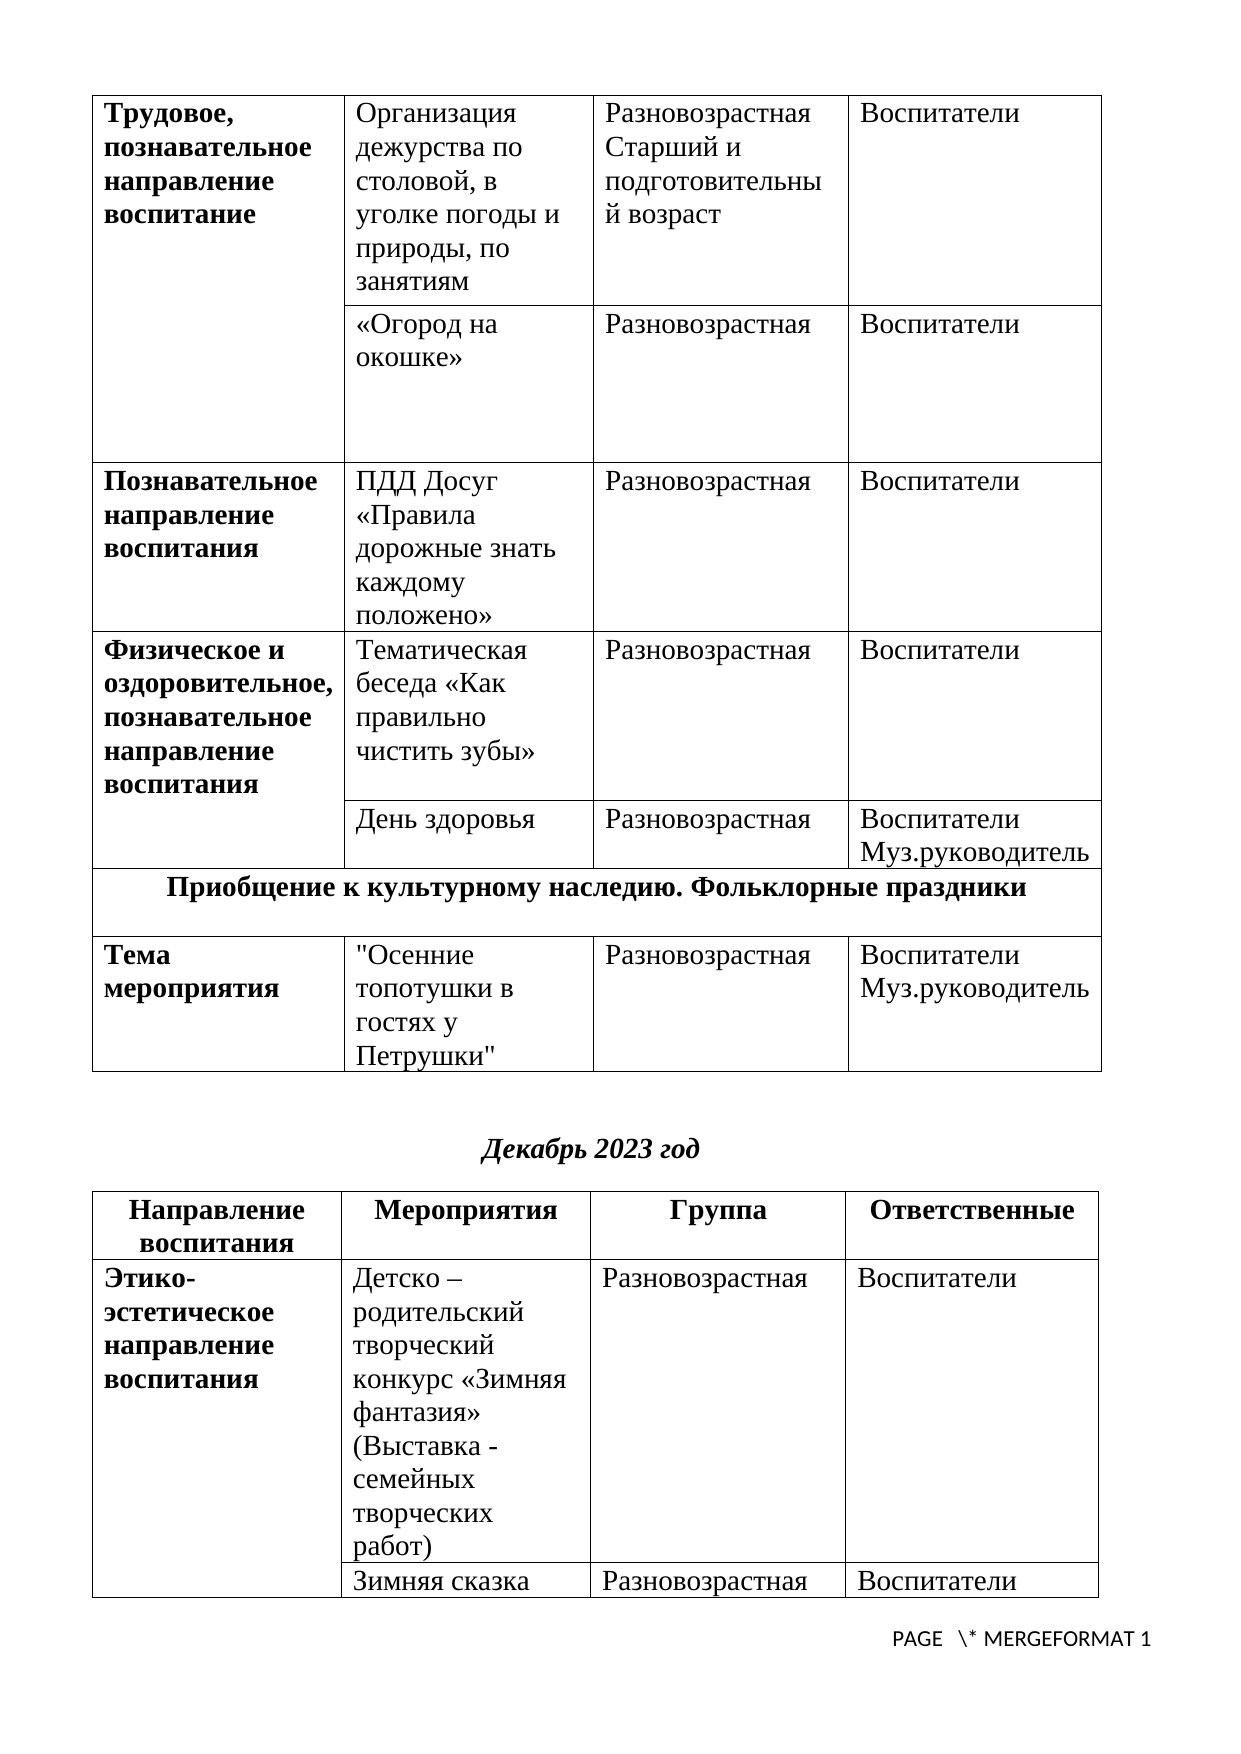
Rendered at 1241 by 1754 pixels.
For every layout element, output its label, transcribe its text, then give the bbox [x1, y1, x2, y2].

table_cell Воспитатели [849, 96, 1101, 305]
table_cell Разновозрастная [594, 801, 848, 868]
table_cell Трудовое, познавательное направление воспитание [93, 96, 344, 462]
text Декабрь 2023 год [103, 1132, 1152, 1165]
table_cell Воспитатели Муз.руководитель [849, 937, 1101, 1071]
table_header Ответственные [846, 1192, 1098, 1259]
table_cell Воспитатели Муз.руководитель [849, 801, 1101, 868]
table_cell Разновозрастная [591, 1260, 845, 1562]
table_cell Воспитатели [849, 463, 1101, 631]
table_cell Зимняя сказка [342, 1563, 590, 1597]
table_cell Тема мероприятия [93, 937, 344, 1071]
table_cell Воспитатели [849, 306, 1101, 462]
table_cell Разновозрастная [594, 937, 848, 1071]
table_header Мероприятия [342, 1192, 590, 1259]
table_cell Детско – родительский творческий конкурс «Зимняя фантазия» (Выставка - семейных творческих работ) [342, 1260, 590, 1562]
table_cell Воспитатели [849, 632, 1101, 800]
table_cell Разновозрастная Старший и подготовительный возраст [594, 96, 848, 305]
table_cell Тематическая беседа «Как правильно чистить зубы» [345, 632, 593, 800]
table_cell Организация дежурства по столовой, в уголке погоды и природы, по занятиям [345, 96, 593, 305]
table_cell День здоровья [345, 801, 593, 868]
table_cell ПДД Досуг «Правила дорожные знать каждому положено» [345, 463, 593, 631]
table_header Группа [591, 1192, 845, 1259]
table_cell Разновозрастная [591, 1563, 845, 1597]
table_cell Этико-эстетическое направление воспитания [93, 1260, 341, 1597]
table_cell "Осенние топотушки в гостях у Петрушки" [458, 937, 593, 1071]
table_cell Разновозрастная [594, 463, 848, 631]
table_cell Разновозрастная [594, 306, 848, 462]
table_cell Воспитатели [846, 1563, 1098, 1597]
table_cell Воспитатели [846, 1260, 1098, 1562]
table_cell «Огород на окошке» [345, 306, 593, 462]
table_cell Разновозрастная [594, 632, 848, 800]
table_header Направление воспитания [93, 1192, 341, 1259]
table_cell Физическое и оздоровительное, познавательное направление воспитания [93, 632, 344, 868]
table_cell Познавательное направление воспитания [93, 463, 344, 631]
table_cell Приобщение к культурному наследию. Фольклорные праздники [93, 869, 1101, 936]
